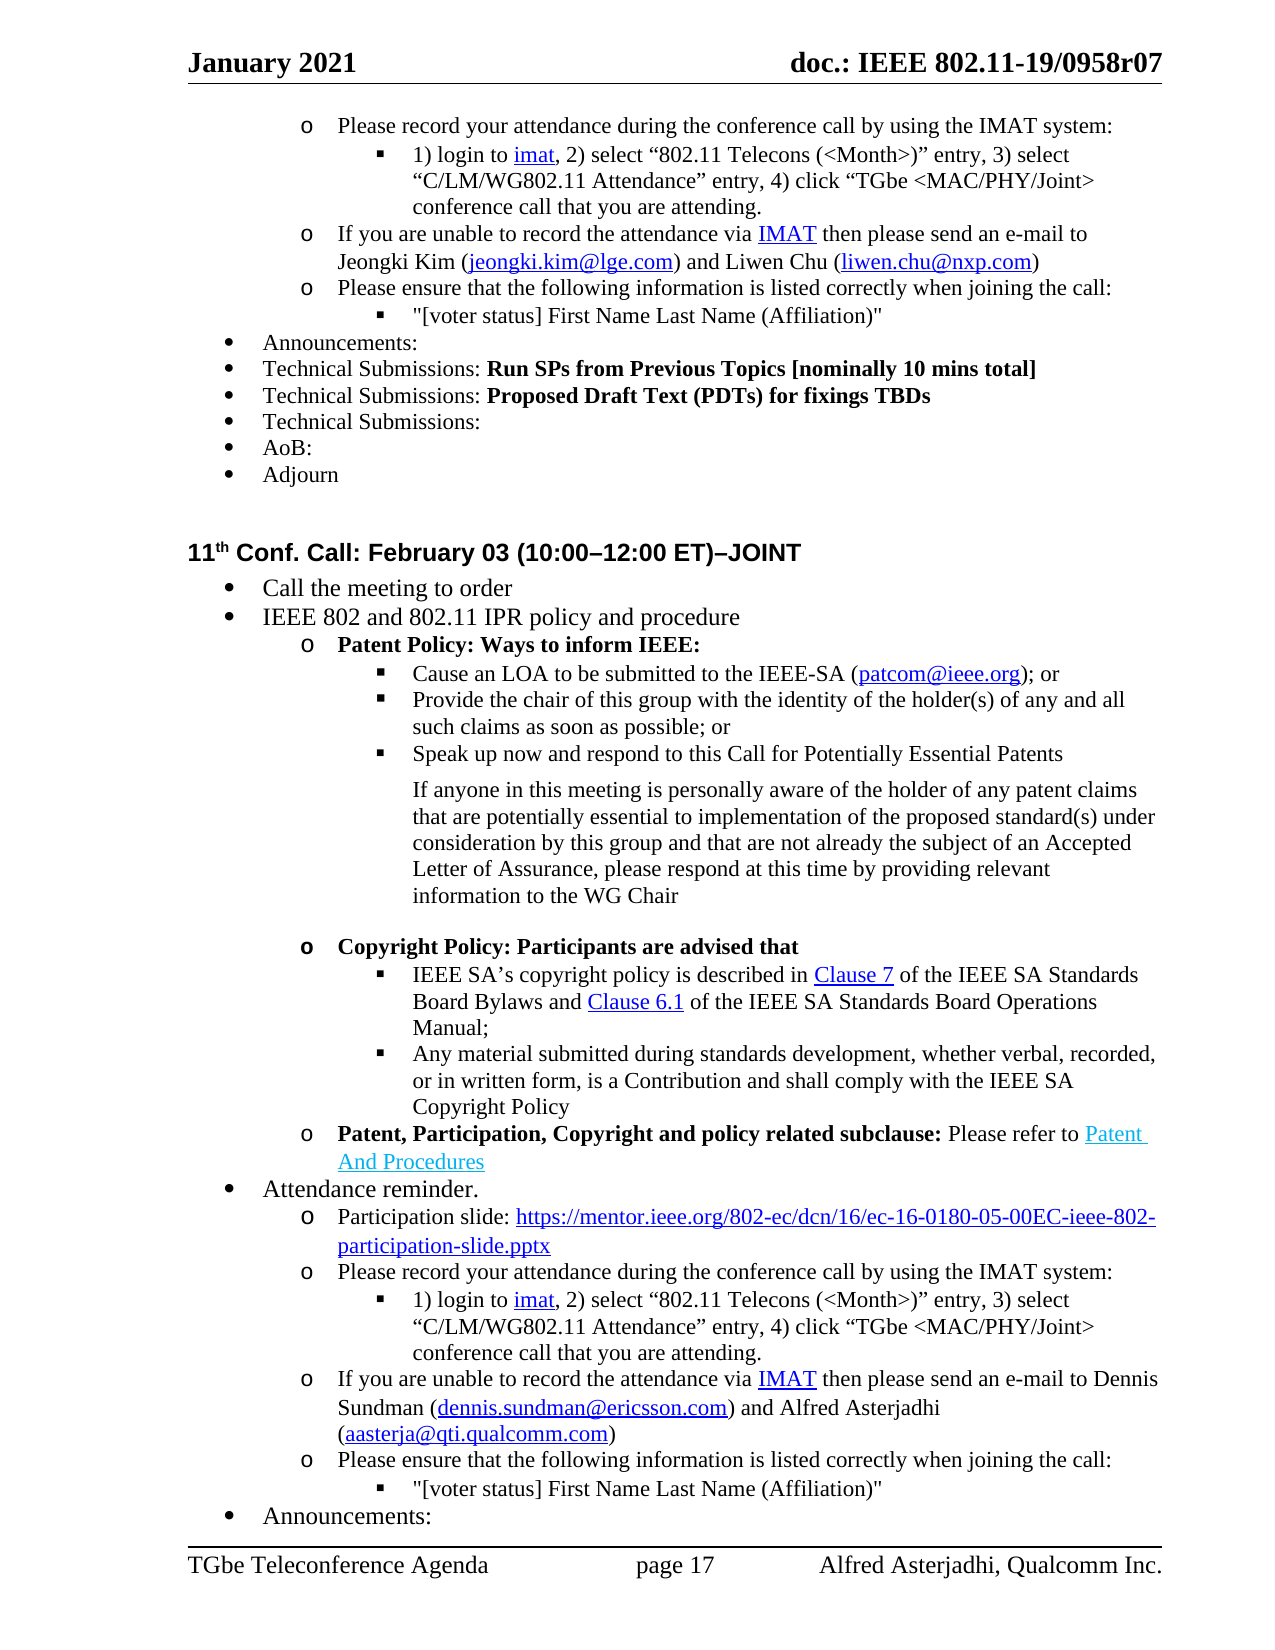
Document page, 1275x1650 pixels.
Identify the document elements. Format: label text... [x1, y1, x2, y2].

list Cause an LOA to be submitted to the IEEE-SA (patcom@ieee.org); or [375, 660, 1162, 687]
list 1) login to imat, 2) select “802.11 Telecons (<Month>)” entry, 3) select “C/LM/WG802.11 Attendance” entry, 4) click “TGbe <MAC/PHY/Joint> conference call that you are attending. [375, 1286, 1162, 1365]
list Call the meeting to order [225, 573, 1162, 602]
list Please record your attendance during the conference call by using the IMAT system: [300, 112, 1162, 141]
list Technical Submissions: [225, 408, 1162, 434]
list If you are unable to record the attendance via IMAT then please send an e-mail to Dennis Sundman (dennis.sundman@ericsson.com) and Alfred Asterjadhi (aasterja@qti.qualcomm.com) [300, 1365, 1162, 1446]
subtitle 11th Conf. Call: February 03 (10:00–12:00 ET)–JOINT [187, 538, 1162, 567]
list Patent Policy: Ways to inform IEEE: [300, 631, 1162, 660]
list Technical Submissions: Proposed Draft Text (PDTs) for fixings TBDs [225, 382, 1162, 408]
list "[voter status] First Name Last Name (Affiliation)" [375, 303, 1162, 329]
list 1) login to imat, 2) select “802.11 Telecons (<Month>)” entry, 3) select “C/LM/WG802.11 Attendance” entry, 4) click “TGbe <MAC/PHY/Joint> conference call that you are attending. [375, 141, 1162, 220]
list Announcements: [225, 329, 1162, 355]
list AoB: [225, 434, 1162, 461]
list Copyright Policy: Participants are advised that [300, 933, 1162, 961]
list If anyone in this meeting is personally aware of the holder of any patent claims that are potentially essential to implementation of the proposed standard(s) under consideration by this group and that are not already the subject of an Accepted Letter of Assurance, please respond at this time by providing relevant information to the WG Chair [412, 776, 1162, 908]
list "[voter status] First Name Last Name (Affiliation)" [375, 1474, 1162, 1501]
list Any material submitted during standards development, whether verbal, recorded, or in written form, is a Contribution and shall comply with the IEEE SA Copyright Policy [375, 1041, 1162, 1119]
list Please record your attendance during the conference call by using the IMAT system: [300, 1258, 1162, 1286]
list IEEE SA’s copyright policy is described in Clause 7 of the IEEE SA Standards Board Bylaws and Clause 6.1 of the IEEE SA Standards Board Operations Manual; [375, 961, 1162, 1041]
list If you are unable to record the attendance via IMAT then please send an e-mail to Jeongki Kim (jeongki.kim@lge.com) and Liwen Chu (liwen.chu@nxp.com) [300, 220, 1162, 274]
list Provide the chair of this group with the identity of the holder(s) of any and all such claims as soon as possible; or [375, 687, 1162, 740]
list IEEE 802 and 802.11 IPR policy and procedure [225, 602, 1162, 631]
list Please ensure that the following information is listed correctly when joining the call: [300, 274, 1162, 303]
list Please ensure that the following information is listed correctly when joining the call: [300, 1446, 1162, 1474]
list Attendance reminder. [225, 1174, 1162, 1203]
list Adjourn [225, 461, 1162, 487]
list Speak up now and respond to this Call for Potentially Essential Patents [375, 740, 1162, 766]
list Patent, Participation, Copyright and policy related subclause: Please refer to Patent And Procedures [300, 1119, 1162, 1174]
list Participation slide: https://mentor.ieee.org/802-ec/dcn/16/ec-16-0180-05-00EC-ieee-802-participation-slide.pptx [300, 1203, 1162, 1258]
list Technical Submissions: Run SPs from Previous Topics [nominally 10 mins total] [225, 355, 1162, 382]
list Announcements: [225, 1501, 1162, 1530]
